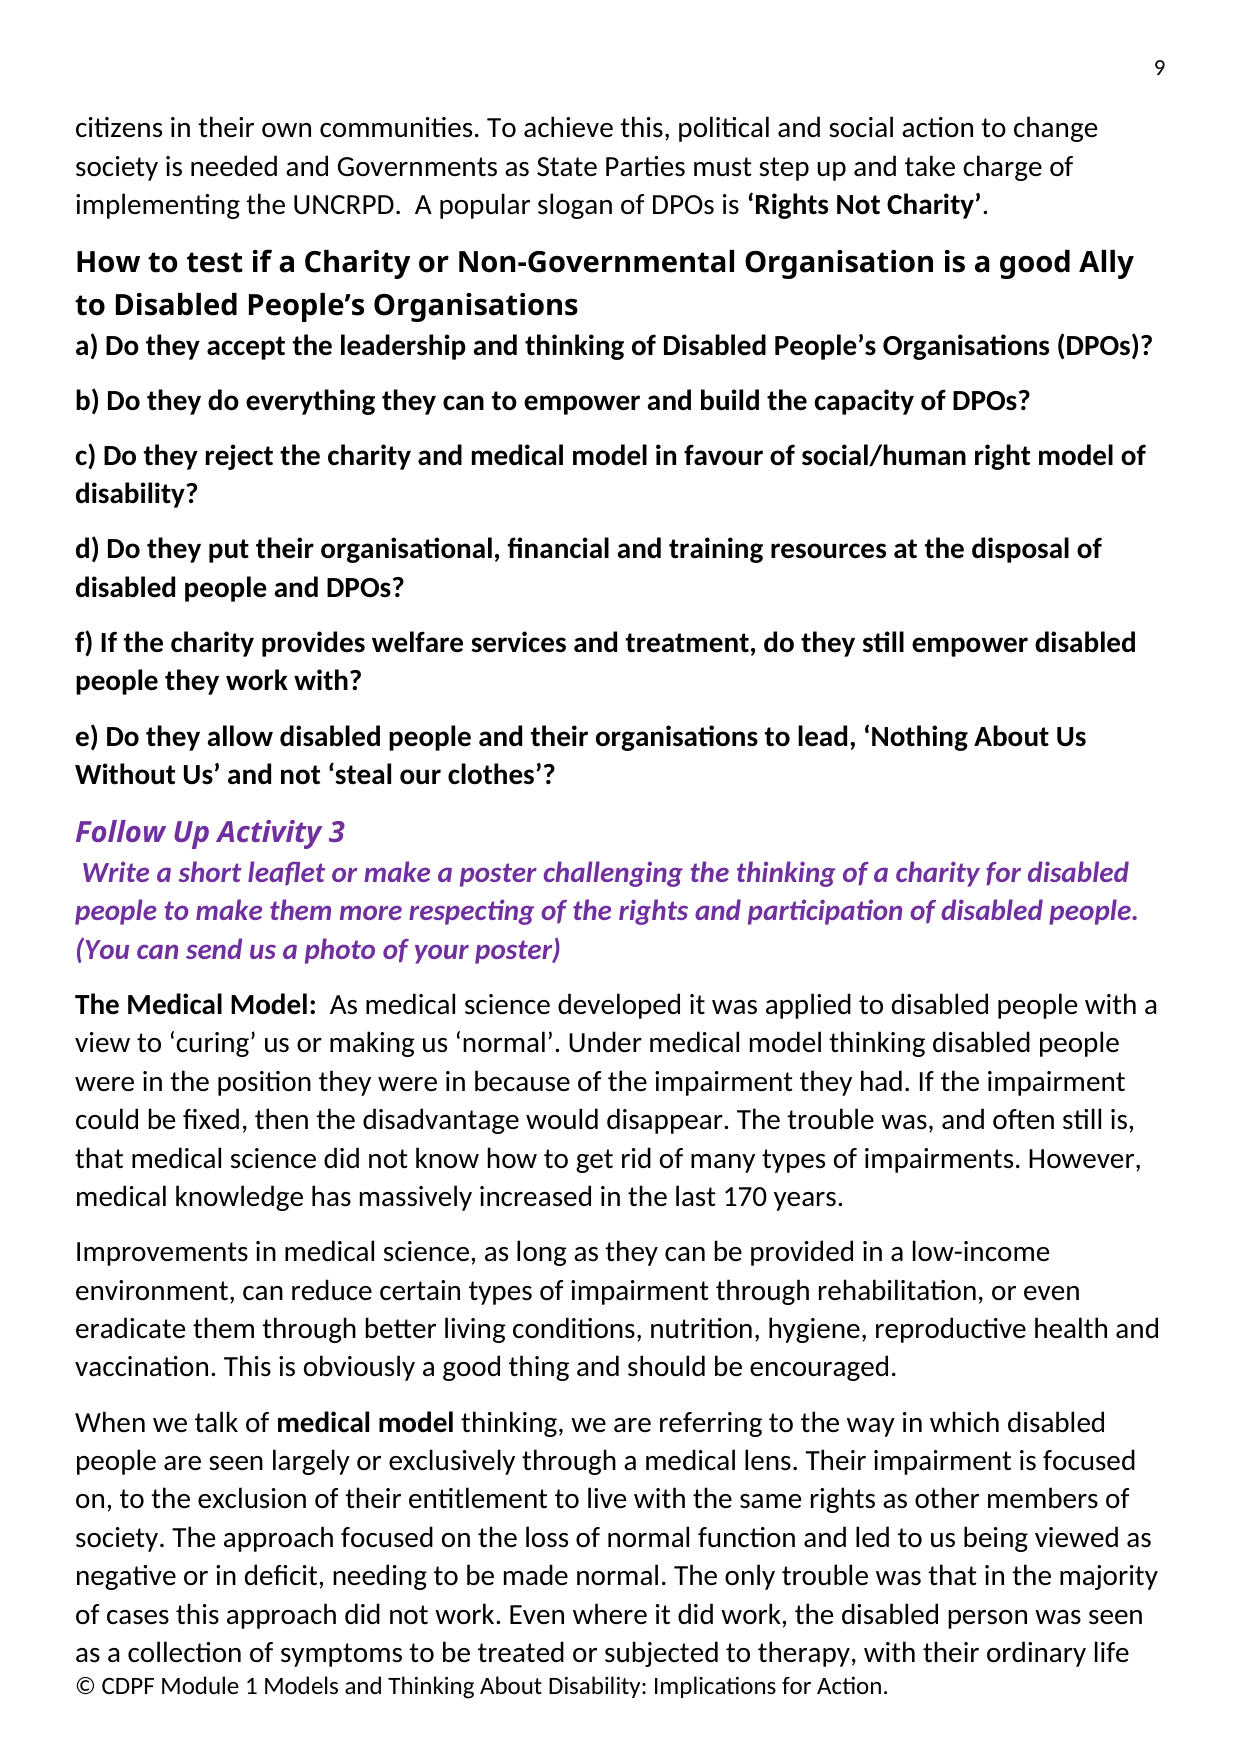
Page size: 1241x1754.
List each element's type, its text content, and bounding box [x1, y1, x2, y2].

text Improvements in medical science, as long as they can be provided in a low-income environment, can reduce certain types of impairment through rehabilitation, or even eradicate them through better living conditions, nutrition, hygiene, reproductive health and vaccination. This is obviously a good thing and should be encouraged. [75, 1233, 1165, 1384]
text e) Do they allow disabled people and their organisations to lead, ‘Nothing About Us Without Us’ and not ‘steal our clothes’? [75, 718, 1165, 792]
subtitle Follow Up Activity 3 [75, 811, 1165, 851]
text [75, 1404, 1165, 1670]
text b) Do they do everything they can to empower and build the capacity of DPOs? [75, 382, 1165, 417]
text d) Do they put their organisational, financial and training resources at the disposal of disabled people and DPOs? [75, 531, 1165, 604]
text f) If the charity provides welfare services and treatment, do they still empower disabled people they work with? [75, 624, 1165, 698]
text a) Do they accept the leadership and thinking of Disabled People’s Organisations (DPOs)? [75, 327, 1165, 362]
text c) Do they reject the charity and medical model in favour of social/human right model of disability? [75, 437, 1165, 511]
text The Medical Model: As medical science developed it was applied to disabled people with a view to ‘curing’ us or making us ‘normal’. Under medical model thinking disabled people were in the position they were in because of the impairment they had. If the impairment could be fixed, then the disadvantage would disappear. The trouble was, and often still is, that medical science did not know how to get rid of many types of impairments. However, medical knowledge has massively increased in the last 170 years. [75, 986, 1165, 1214]
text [75, 109, 1165, 222]
subtitle How to test if a Charity or Non-Governmental Organisation is a good Ally to Disabled People’s Organisations [75, 241, 1165, 324]
text Write a short leaflet or make a poster challenging the thinking of a charity for disabled people to make them more respecting of the rights and participation of disabled people. (You can send us a photo of your poster) [75, 854, 1165, 966]
